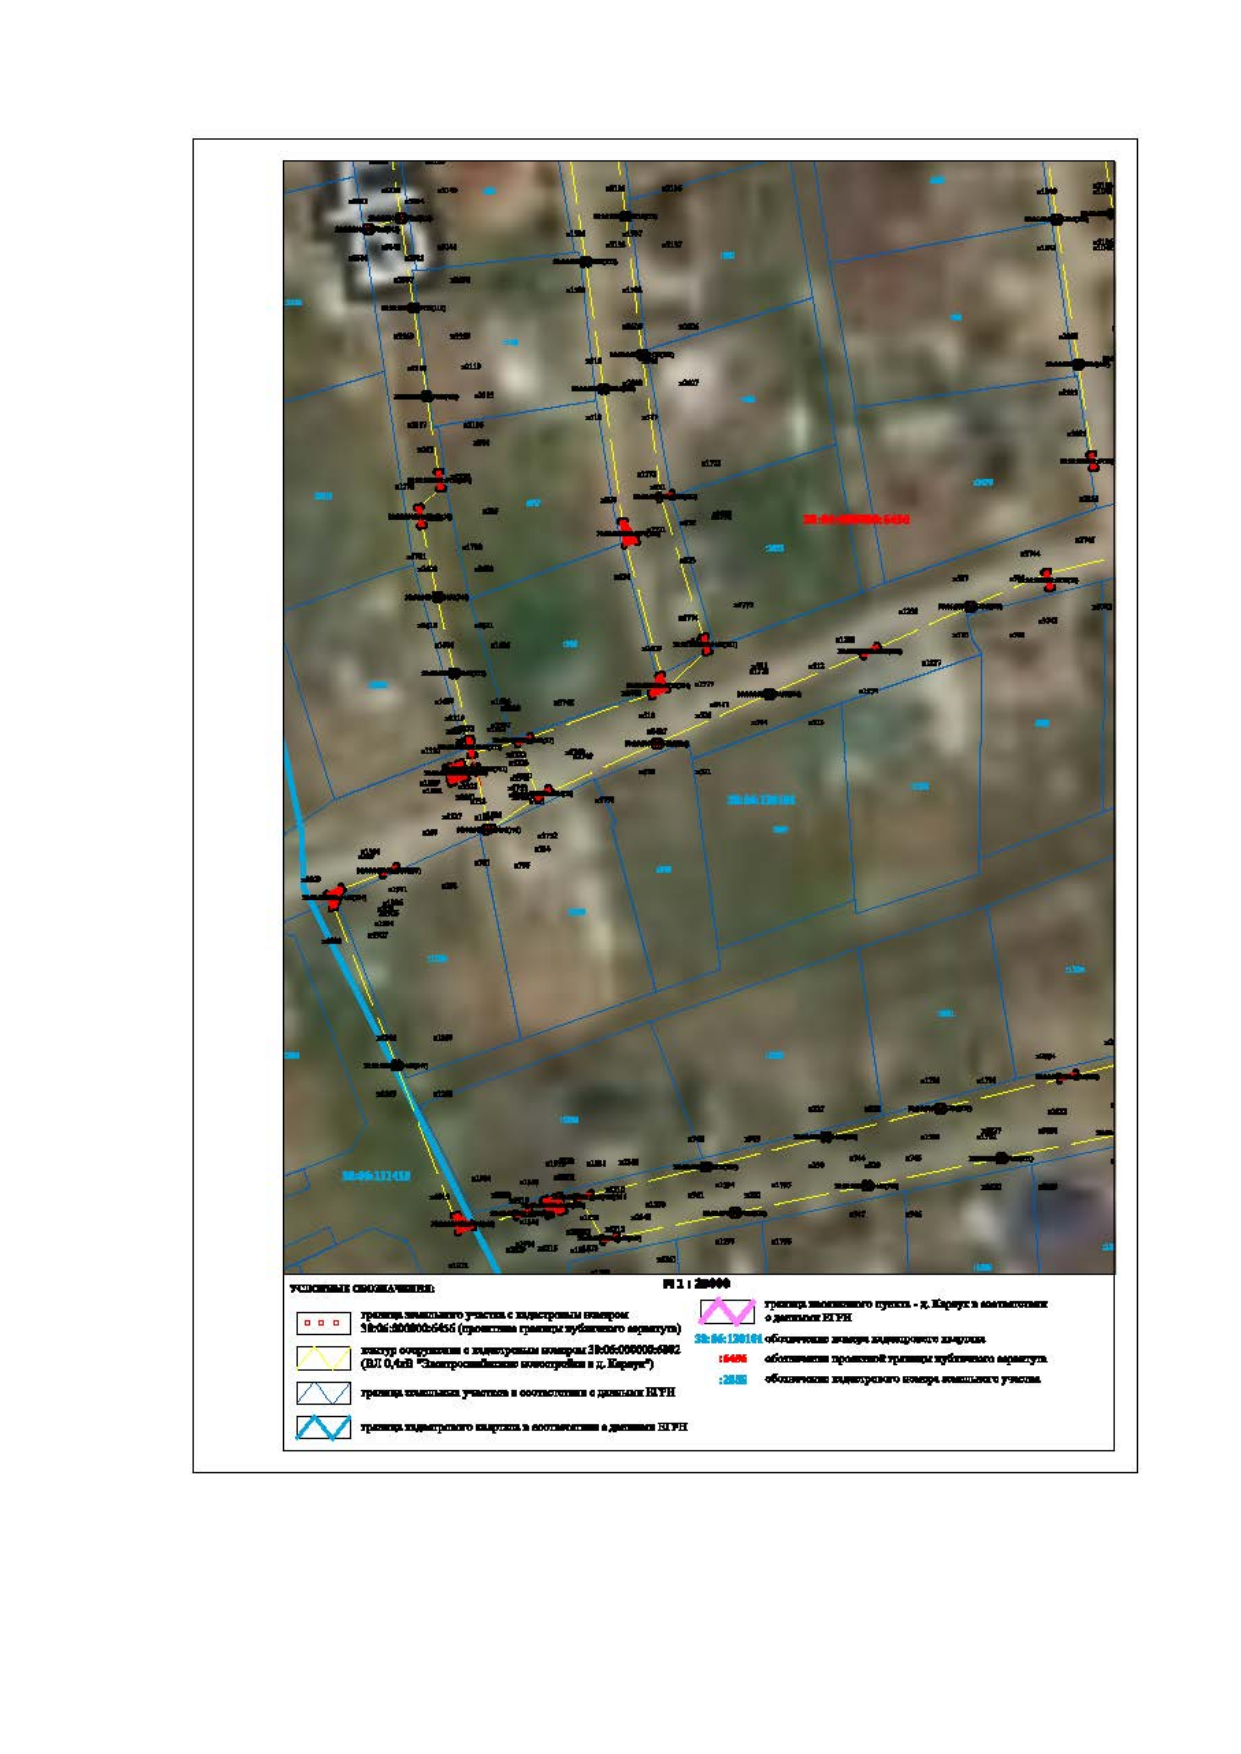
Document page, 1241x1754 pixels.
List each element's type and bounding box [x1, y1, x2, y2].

picture [179, 118, 1152, 1494]
